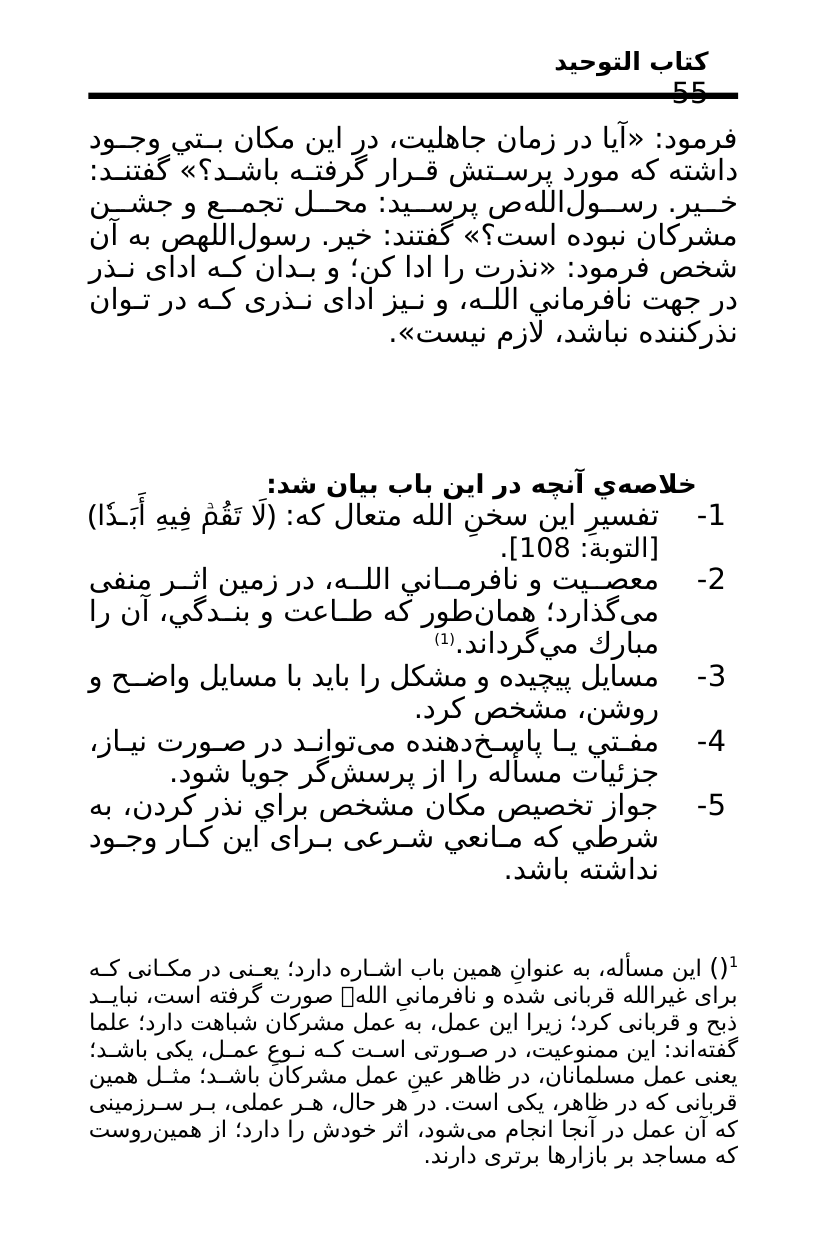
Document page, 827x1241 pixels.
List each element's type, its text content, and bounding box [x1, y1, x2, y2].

text ترجمه: ثابت بن ضحاک می‌گوید: شخصي نذر كرده بود كه در- مکانی به نامِ- "بُوانه" شتري ذبح كند. از رسول‌الله‌ص در اين‌باره سوال كرد. رسول‌اللهص فرمود: «آيا در زمان جاهليت، در اين مكان بتي وجود داشته كه مورد پرستش قرار گرفته باشد؟» گفتند: خير. رسول‌الله‌ص پرسيد: محل تجمع و جشن مشركان نبوده است؟» گفتند: خير. رسول‌اللهص به آن شخص فرمود: «نذرت را ادا کن؛ و بدان كه ادای نذر در جهت نافرماني الله، و نیز ادای نذری که در توان نذركننده نباشد، لازم نيست». [89, 123, 738, 349]
list مفتي یا پاسخ‌دهنده می‌تواند در صورت نیاز، جزئيات مسأله را از پرسش‌گر جویا شود. [89, 725, 697, 790]
list تفسيرِ این سخنِ الله متعال که: ﴿لَا تَقُمۡ فِيهِ أَبَدٗا﴾ [التوبة: 108]. [89, 499, 697, 564]
text خلاصه‌ي آنچه در اين باب بيان شد: [89, 469, 738, 499]
list معصيت و نافرماني الله، در زمین اثر منفی می‌گذارد؛ همان‌طور که طاعت و بندگي، آن را مبارك مي‌گرداند.() [89, 564, 697, 661]
list مسایل پيچيده و مشكل را بايد با مسایل واضح و روشن، مشخص كرد. [89, 661, 697, 725]
list جواز تخصيص مكان مشخص براي نذر كردن، به شرطي كه مانعي شرعی برای این کار وجود نداشته باشد. [89, 790, 697, 886]
